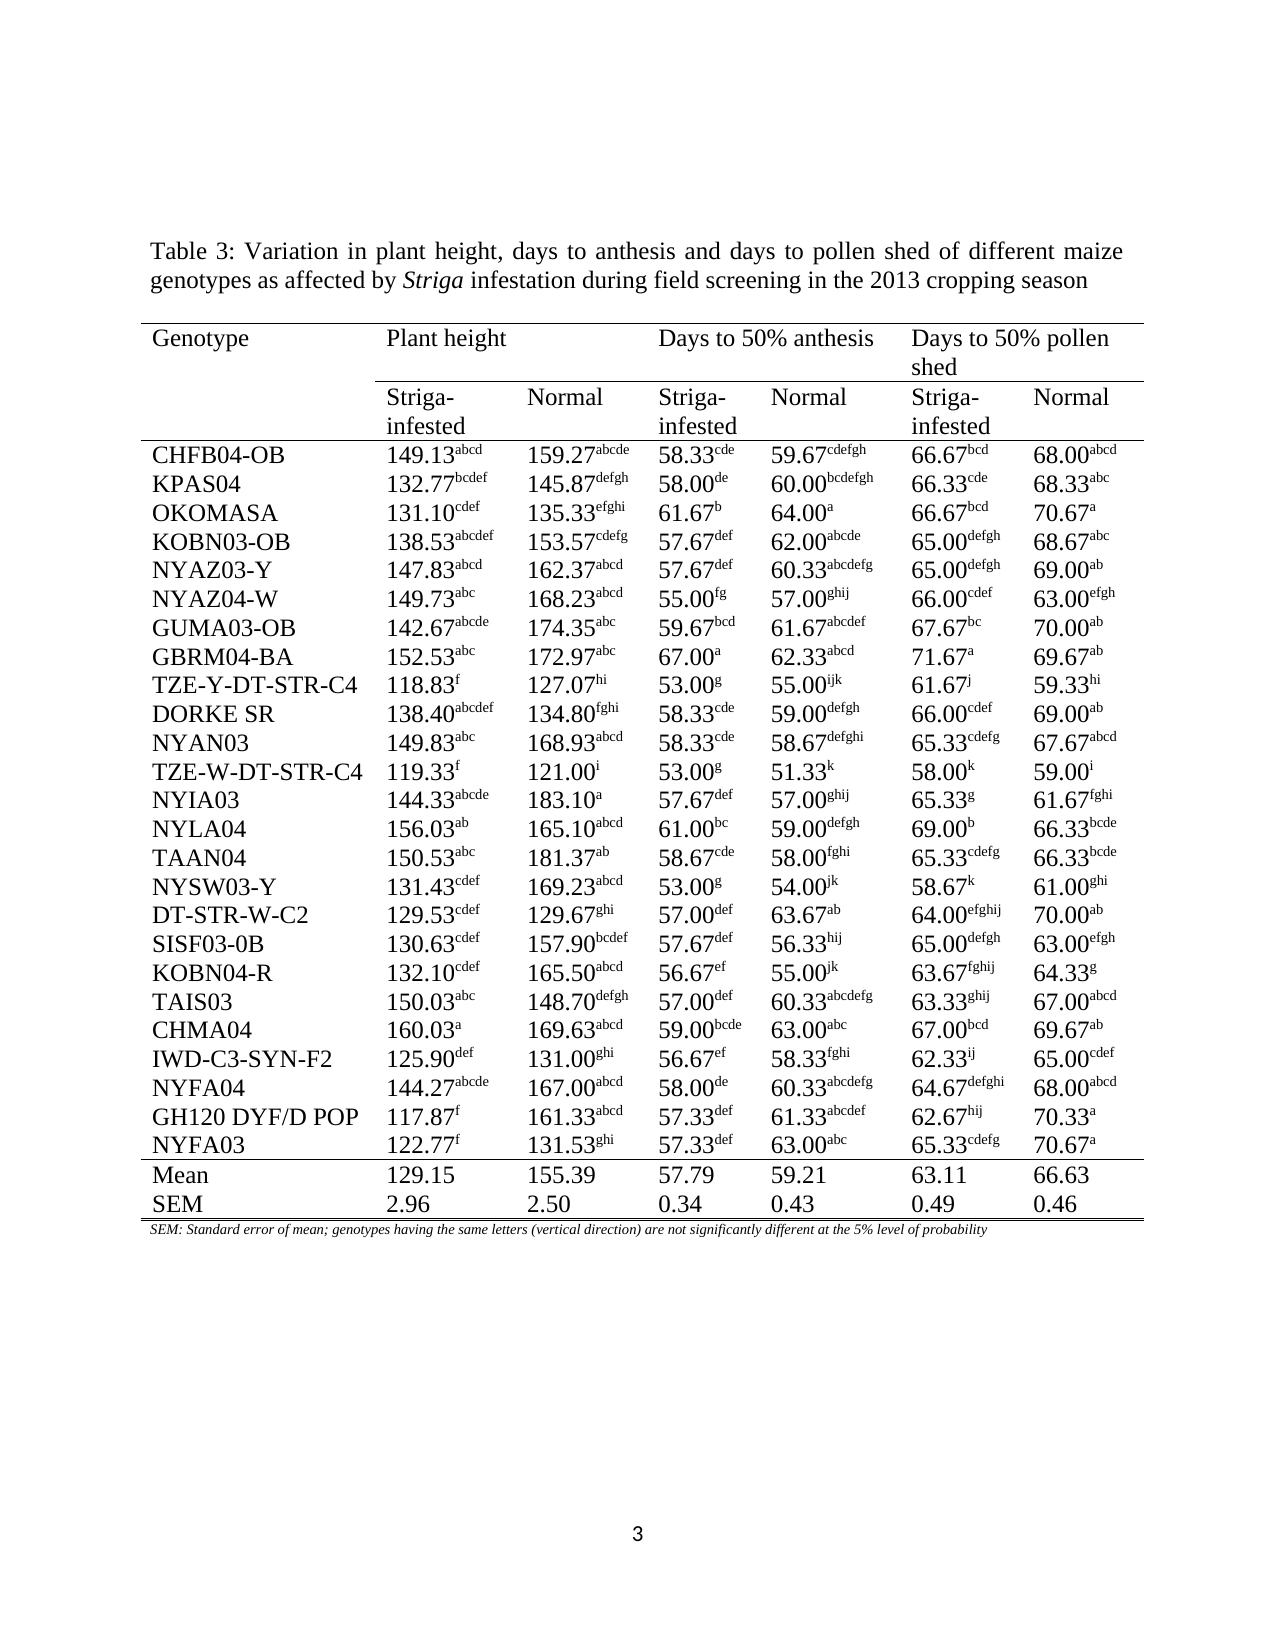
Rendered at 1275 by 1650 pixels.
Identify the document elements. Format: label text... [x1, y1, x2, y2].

table_cell NYFA03 [141, 1131, 375, 1159]
table_cell 61.67fghi [1022, 786, 1144, 814]
table_cell 155.39 [516, 1160, 647, 1189]
table_cell 59.00bcde [647, 1016, 759, 1044]
text SEM: Standard error of mean; genotypes having the same letters (vertical direction) are not significantly different at the 5% level of probability [150, 1221, 1125, 1250]
table_cell 55.00fg [647, 584, 759, 613]
table_cell 153.57cdefg [516, 527, 647, 556]
table_cell 63.00efgh [1022, 929, 1144, 958]
table_cell 174.35abc [516, 613, 647, 642]
table_cell 144.33abcde [375, 786, 516, 814]
table_cell TZE-Y-DT-STR-C4 [141, 671, 375, 699]
table_cell 66.00cdef [900, 699, 1022, 728]
table_cell 144.27abcde [375, 1073, 516, 1102]
table_cell 121.00i [516, 757, 647, 786]
table_cell IWD-C3-SYN-F2 [141, 1044, 375, 1073]
table_cell 0.46 [1022, 1189, 1144, 1218]
table_cell 2.96 [375, 1189, 516, 1218]
table_cell NYAN03 [141, 728, 375, 757]
table_cell TZE-W-DT-STR-C4 [141, 757, 375, 786]
table_cell NYAZ04-W [141, 584, 375, 613]
table_cell SEM [141, 1189, 375, 1218]
table_cell Striga-infested [900, 382, 1022, 439]
table_cell Normal [1022, 382, 1144, 439]
table_cell 62.00abcde [759, 527, 900, 556]
table_cell GBRM04-BA [141, 642, 375, 671]
table_cell Mean [141, 1160, 375, 1189]
table_cell 67.00bcd [900, 1016, 1022, 1044]
table_cell 60.33abcdefg [759, 556, 900, 584]
table_cell 65.00defgh [900, 556, 1022, 584]
table_cell 58.00de [647, 469, 759, 498]
table_cell KPAS04 [141, 469, 375, 498]
table_cell 57.00ghij [759, 584, 900, 613]
table_cell 63.67ab [759, 901, 900, 929]
table_cell NYAZ03-Y [141, 556, 375, 584]
table_cell 61.00ghi [1022, 872, 1144, 901]
table_cell 63.67fghij [900, 958, 1022, 987]
table_cell 161.33abcd [516, 1102, 647, 1131]
table_cell TAIS03 [141, 987, 375, 1016]
table_cell 56.67ef [647, 1044, 759, 1073]
table_header Days to 50% pollen shed [900, 324, 1144, 381]
table_cell 167.00abcd [516, 1073, 647, 1102]
table_cell 129.15 [375, 1160, 516, 1189]
table_cell 0.34 [647, 1189, 759, 1218]
table_cell 57.00def [647, 987, 759, 1016]
table_cell 68.67abc [1022, 527, 1144, 556]
table_cell 60.00bcdefgh [759, 469, 900, 498]
table_header Days to 50% anthesis [647, 324, 900, 381]
table_cell 138.53abcdef [375, 527, 516, 556]
table_cell 55.00ijk [759, 671, 900, 699]
table_cell 165.10abcd [516, 814, 647, 843]
table_cell 57.00def [647, 901, 759, 929]
table_cell 65.33cdefg [900, 728, 1022, 757]
table_cell 53.00g [647, 757, 759, 786]
table_cell Normal [516, 382, 647, 439]
table_cell 156.03ab [375, 814, 516, 843]
table_cell 65.33cdefg [900, 1131, 1022, 1159]
table_cell 69.00ab [1022, 556, 1144, 584]
table_cell 129.67ghi [516, 901, 647, 929]
table_cell KOBN04-R [141, 958, 375, 987]
table_cell 63.11 [900, 1160, 1022, 1189]
table_cell 64.33g [1022, 958, 1144, 987]
table_cell 62.67hij [900, 1102, 1022, 1131]
table_cell 130.63cdef [375, 929, 516, 958]
table_cell 51.33k [759, 757, 900, 786]
table_cell 64.00efghij [900, 901, 1022, 929]
text Table 3: Variation in plant height, days to anthesis and days to pollen shed of different maize genotypes as affected by Striga infestation during field screening in the 2013 cropping season [150, 236, 1125, 294]
table_cell 59.67bcd [647, 613, 759, 642]
table_cell NYSW03-Y [141, 872, 375, 901]
table_cell Striga-infested [647, 382, 759, 439]
table_cell 70.67a [1022, 1131, 1144, 1159]
table_cell 69.00b [900, 814, 1022, 843]
table_cell 61.67j [900, 671, 1022, 699]
table_cell 68.00abcd [1022, 1073, 1144, 1102]
table_cell 59.00i [1022, 757, 1144, 786]
table_cell 59.21 [759, 1160, 900, 1189]
table_cell 62.33ij [900, 1044, 1022, 1073]
table_cell 122.77f [375, 1131, 516, 1159]
table_cell 58.33cde [647, 699, 759, 728]
table_cell 157.90bcdef [516, 929, 647, 958]
table_cell 59.67cdefgh [759, 441, 900, 469]
table_cell 150.53abc [375, 843, 516, 872]
table_cell GUMA03-OB [141, 613, 375, 642]
table_cell 69.67ab [1022, 1016, 1144, 1044]
table_cell 165.50abcd [516, 958, 647, 987]
table_cell 61.33abcdef [759, 1102, 900, 1131]
table_cell Normal [759, 382, 900, 439]
table_cell 131.00ghi [516, 1044, 647, 1073]
table_cell 59.00defgh [759, 699, 900, 728]
table_cell 149.83abc [375, 728, 516, 757]
table_cell 56.67ef [647, 958, 759, 987]
table_cell 66.00cdef [900, 584, 1022, 613]
table_cell 61.00bc [647, 814, 759, 843]
table_cell 145.87defgh [516, 469, 647, 498]
table_cell 65.33cdefg [900, 843, 1022, 872]
table_cell 58.00fghi [759, 843, 900, 872]
table_cell 56.33hij [759, 929, 900, 958]
table_cell 62.33abcd [759, 642, 900, 671]
table_cell 127.07hi [516, 671, 647, 699]
table_cell 70.67a [1022, 498, 1144, 527]
table_header Plant height [375, 324, 647, 381]
table_cell 57.67def [647, 556, 759, 584]
table_header Genotype [141, 324, 375, 439]
table_cell 119.33f [375, 757, 516, 786]
table_cell 65.00cdef [1022, 1044, 1144, 1073]
table_cell 142.67abcde [375, 613, 516, 642]
table_cell 131.43cdef [375, 872, 516, 901]
table_cell 63.00abc [759, 1131, 900, 1159]
table_cell 132.10cdef [375, 958, 516, 987]
table_cell 66.33cde [900, 469, 1022, 498]
table_cell 118.83f [375, 671, 516, 699]
table_cell 169.23abcd [516, 872, 647, 901]
table_cell 64.00a [759, 498, 900, 527]
table_cell 172.97abc [516, 642, 647, 671]
table_cell 135.33efghi [516, 498, 647, 527]
table_cell 67.67abcd [1022, 728, 1144, 757]
table_cell 54.00jk [759, 872, 900, 901]
table_cell 57.67def [647, 786, 759, 814]
table_cell 134.80fghi [516, 699, 647, 728]
table_cell CHMA04 [141, 1016, 375, 1044]
table_cell NYLA04 [141, 814, 375, 843]
table_cell 168.23abcd [516, 584, 647, 613]
table_cell 117.87f [375, 1102, 516, 1131]
table_cell 131.10cdef [375, 498, 516, 527]
table_cell 59.33hi [1022, 671, 1144, 699]
table_cell 58.33cde [647, 441, 759, 469]
table_cell 59.00defgh [759, 814, 900, 843]
table_cell 70.00ab [1022, 613, 1144, 642]
table_cell 70.00ab [1022, 901, 1144, 929]
table_cell 168.93abcd [516, 728, 647, 757]
table_cell 138.40abcdef [375, 699, 516, 728]
table_cell 183.10a [516, 786, 647, 814]
table_cell GH120 DYF/D POP [141, 1102, 375, 1131]
table_cell DORKE SR [141, 699, 375, 728]
table_cell 67.00a [647, 642, 759, 671]
table_cell 63.33ghij [900, 987, 1022, 1016]
table_cell 61.67b [647, 498, 759, 527]
table_cell 70.33a [1022, 1102, 1144, 1131]
table_cell 61.67abcdef [759, 613, 900, 642]
table_cell TAAN04 [141, 843, 375, 872]
table_cell 57.33def [647, 1102, 759, 1131]
table_cell 162.37abcd [516, 556, 647, 584]
table_cell 53.00g [647, 872, 759, 901]
table_cell 58.00k [900, 757, 1022, 786]
table_cell NYFA04 [141, 1073, 375, 1102]
table_cell 149.13abcd [375, 441, 516, 469]
table_cell 58.67defghi [759, 728, 900, 757]
table_cell 65.00defgh [900, 929, 1022, 958]
table_cell 64.67defghi [900, 1073, 1022, 1102]
table_cell 58.00de [647, 1073, 759, 1102]
table_cell 57.33def [647, 1131, 759, 1159]
table_cell 147.83abcd [375, 556, 516, 584]
table_cell 58.33cde [647, 728, 759, 757]
table_cell 67.67bc [900, 613, 1022, 642]
table_cell 66.33bcde [1022, 814, 1144, 843]
table_cell KOBN03-OB [141, 527, 375, 556]
table_cell DT-STR-W-C2 [141, 901, 375, 929]
table_cell 69.00ab [1022, 699, 1144, 728]
table_cell 132.77bcdef [375, 469, 516, 498]
table_cell 66.63 [1022, 1160, 1144, 1189]
table_cell 0.49 [900, 1189, 1022, 1218]
table_cell 131.53ghi [516, 1131, 647, 1159]
table_cell 150.03abc [375, 987, 516, 1016]
table_cell 152.53abc [375, 642, 516, 671]
table_cell SISF03-0B [141, 929, 375, 958]
table_cell Striga-infested [375, 382, 516, 439]
table_cell 57.79 [647, 1160, 759, 1189]
table_cell 63.00abc [759, 1016, 900, 1044]
table_cell 58.33fghi [759, 1044, 900, 1073]
table_cell 66.67bcd [900, 498, 1022, 527]
table_cell 60.33abcdefg [759, 1073, 900, 1102]
table_cell 57.00ghij [759, 786, 900, 814]
table_cell 66.33bcde [1022, 843, 1144, 872]
table_cell 67.00abcd [1022, 987, 1144, 1016]
table_cell 129.53cdef [375, 901, 516, 929]
table_cell 63.00efgh [1022, 584, 1144, 613]
table_cell 160.03a [375, 1016, 516, 1044]
table_cell OKOMASA [141, 498, 375, 527]
table_cell NYIA03 [141, 786, 375, 814]
table_cell 53.00g [647, 671, 759, 699]
table_cell 181.37ab [516, 843, 647, 872]
table_cell 69.67ab [1022, 642, 1144, 671]
table_cell 60.33abcdefg [759, 987, 900, 1016]
table_cell 66.67bcd [900, 441, 1022, 469]
table_cell 149.73abc [375, 584, 516, 613]
table_cell 65.00defgh [900, 527, 1022, 556]
table_cell 68.00abcd [1022, 441, 1144, 469]
table_cell 58.67k [900, 872, 1022, 901]
table_cell 58.67cde [647, 843, 759, 872]
table_cell 55.00jk [759, 958, 900, 987]
table_cell 57.67def [647, 929, 759, 958]
table_cell 65.33g [900, 786, 1022, 814]
table_cell 148.70defgh [516, 987, 647, 1016]
table_cell CHFB04-OB [141, 441, 375, 469]
table_cell 57.67def [647, 527, 759, 556]
table_cell 125.90def [375, 1044, 516, 1073]
table_cell 2.50 [516, 1189, 647, 1218]
table_cell 71.67a [900, 642, 1022, 671]
table_cell 169.63abcd [516, 1016, 647, 1044]
table_cell 68.33abc [1022, 469, 1144, 498]
table_cell 0.43 [759, 1189, 900, 1218]
table_cell 159.27abcde [516, 441, 647, 469]
